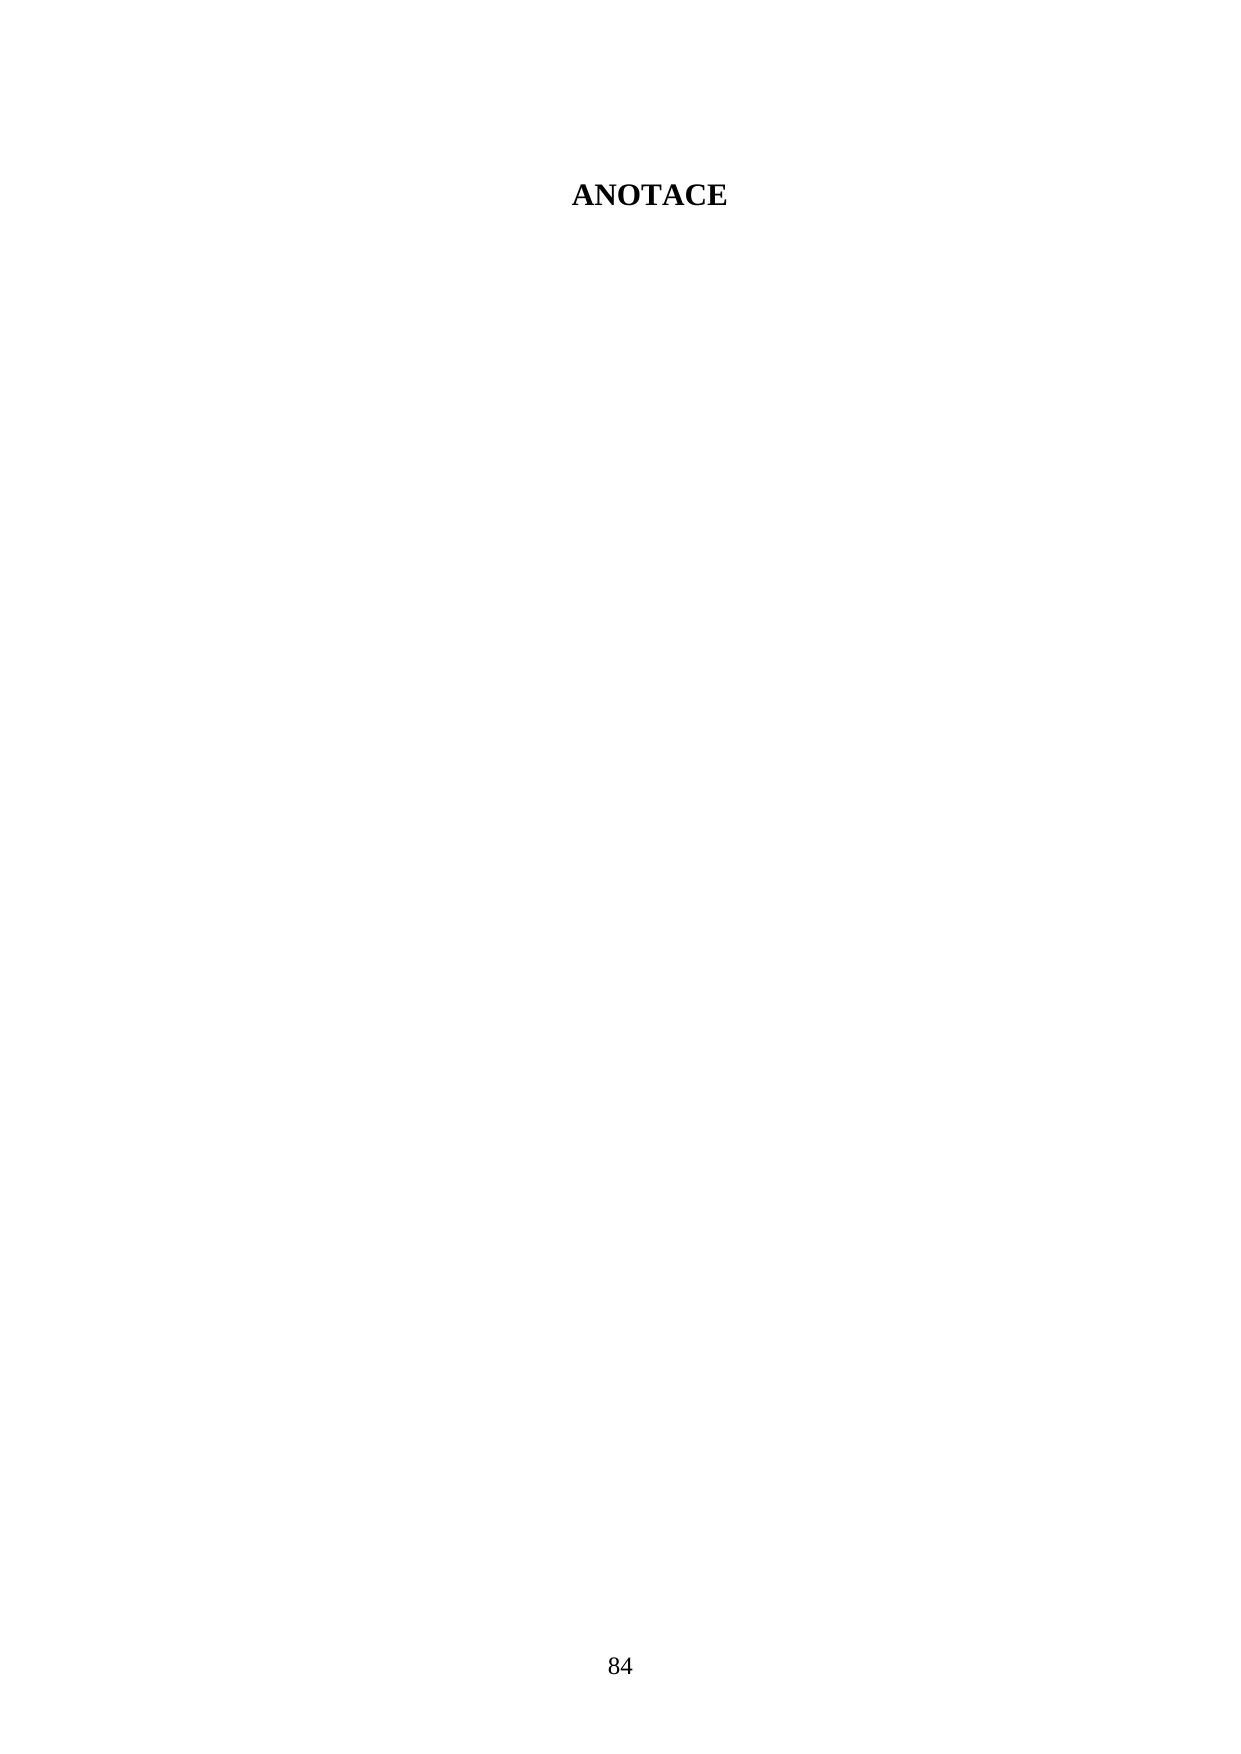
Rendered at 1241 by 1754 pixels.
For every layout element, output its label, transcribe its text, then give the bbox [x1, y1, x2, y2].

text ANOTACE [177, 176, 1122, 212]
